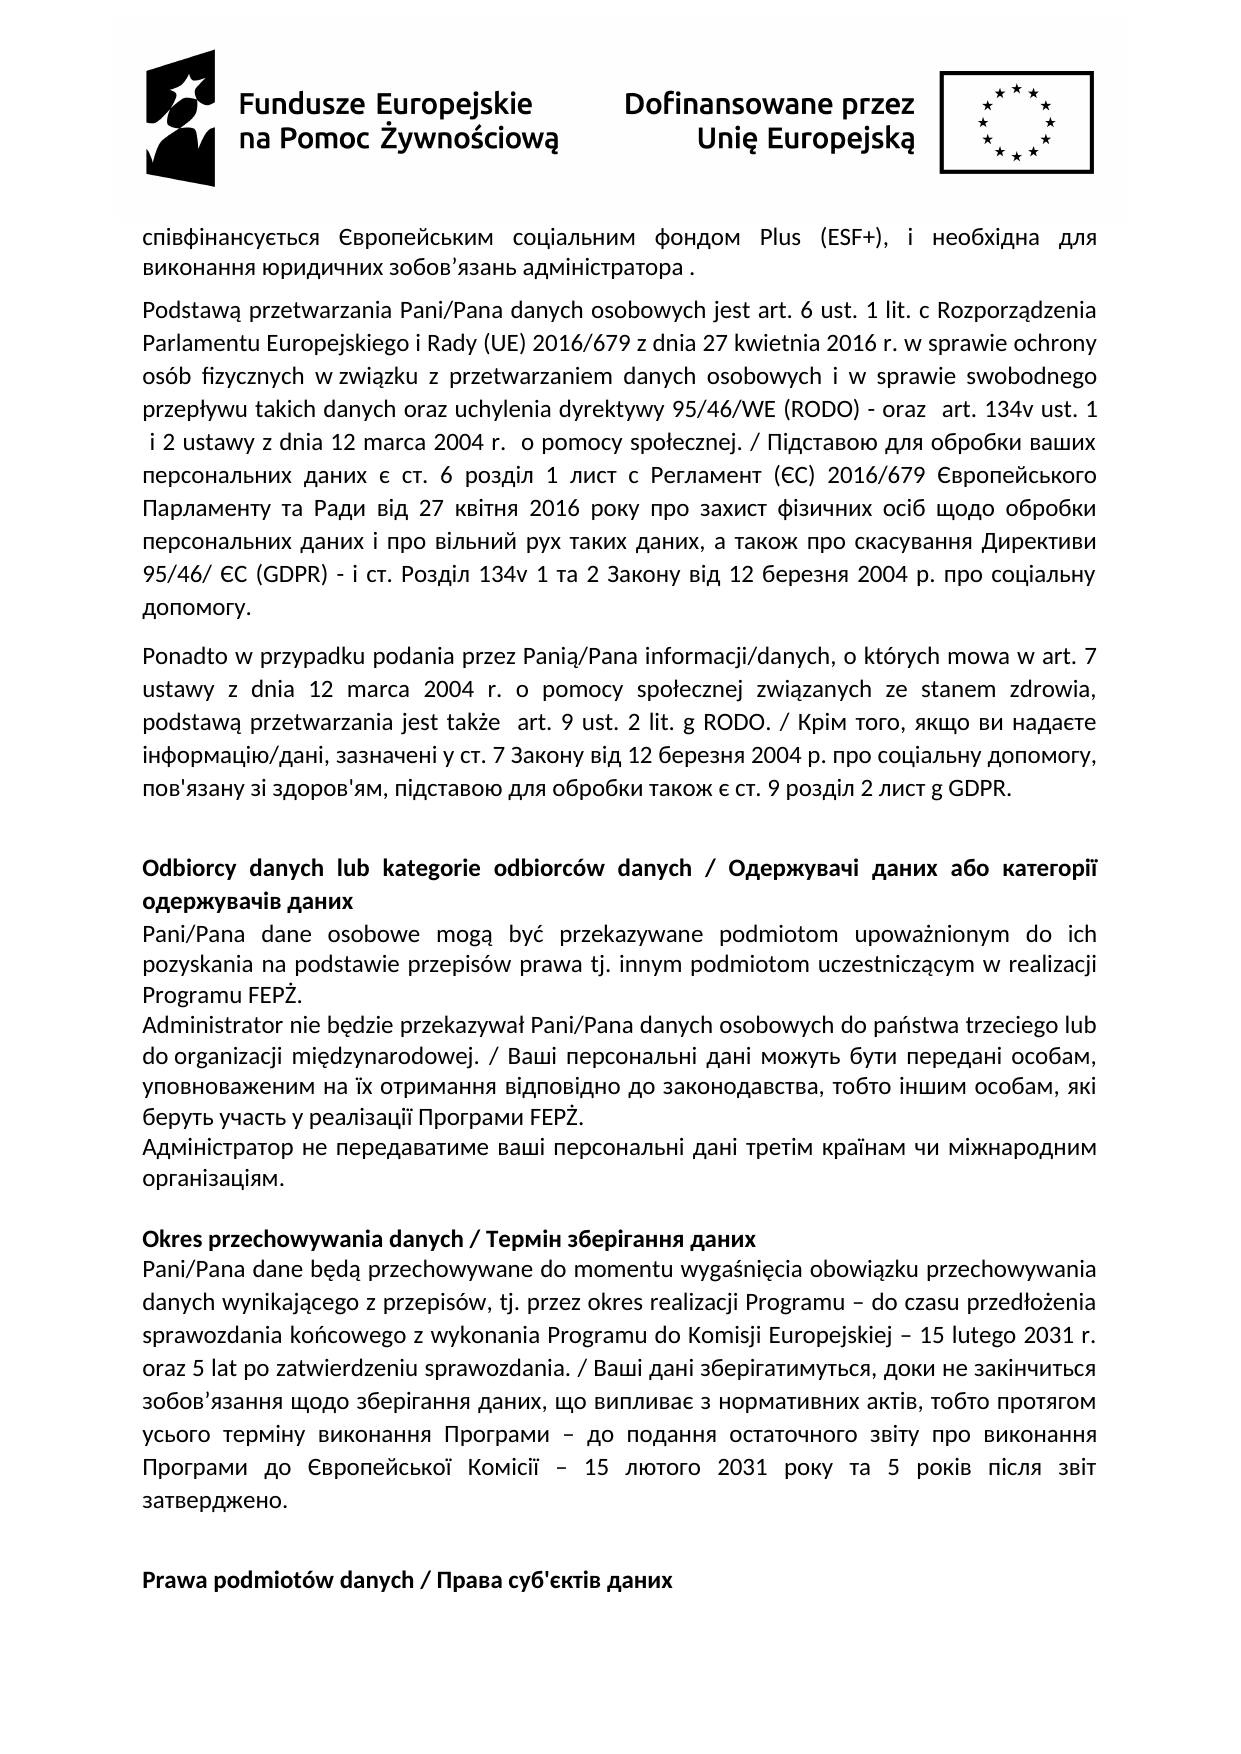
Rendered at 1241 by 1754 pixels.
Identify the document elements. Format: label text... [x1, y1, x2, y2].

text Адміністратор не передаватиме ваші персональні дані третім країнам чи міжнародним організаціям. [142, 1131, 1098, 1192]
text Pani/Pana dane będą przechowywane do momentu wygaśnięcia obowiązku przechowywania danych wynikającego z przepisów, tj. przez okres realizacji Programu – do czasu przedłożenia sprawozdania końcowego z wykonania Programu do Komisji Europejskiej – 15 lutego 2031 r. oraz 5 lat po zatwierdzeniu sprawozdania. / Ваші дані зберігатимуться, доки не закінчиться зобов’язання щодо зберігання даних, що випливає з нормативних актів, тобто протягом усього терміну виконання Програми – до подання остаточного звіту про виконання Програми до Європейської Комісії – 15 лютого 2031 року та 5 років після звіт затверджено. [142, 1253, 1098, 1514]
text Odbiorcy danych lub kategorie odbiorców danych / Одержувачі даних або категорії одержувачів даних [142, 852, 1098, 915]
text Podstawą przetwarzania Pani/Pana danych osobowych jest art. 6 ust. 1 lit. c Rozporządzenia Parlamentu Europejskiego i Rady (UE) 2016/679 z dnia 27 kwietnia 2016 r. w sprawie ochrony osób fizycznych w związku z przetwarzaniem danych osobowych i w sprawie swobodnego przepływu takich danych oraz uchylenia dyrektywy 95/46/WE (RODO) - oraz art. 134v ust. 1 i 2 ustawy z dnia 12 marca 2004 r. o pomocy społecznej. / Підставою для обробки ваших персональних даних є ст. 6 розділ 1 лист c Регламент (ЄС) 2016/679 Європейського Парламенту та Ради від 27 квітня 2016 року про захист фізичних осіб щодо обробки персональних даних і про вільний рух таких даних, а також про скасування Директиви 95/46/ ЄС (GDPR) - і ст. Розділ 134v 1 та 2 Закону від 12 березня 2004 р. про соціальну допомогу. [142, 294, 1098, 621]
text Okres przechowywania danych / Термін зберігання даних [142, 1223, 1098, 1253]
picture [112, 15, 1128, 221]
text Ponadto w przypadku podania przez Panią/Pana informacji/danych, o których mowa w art. 7 ustawy z dnia 12 marca 2004 r. o pomocy społecznej związanych ze stanem zdrowia, podstawą przetwarzania jest także art. 9 ust. 2 lit. g RODO. / Крім того, якщо ви надаєте інформацію/дані, зазначені у ст. 7 Закону від 12 березня 2004 р. про соціальну допомогу, пов'язану зі здоров'ям, підставою для обробки також є ст. 9 розділ 2 лист g GDPR. [142, 640, 1098, 802]
text Administrator nie będzie przekazywał Pani/Pana danych osobowych do państwa trzeciego lub do organizacji międzynarodowej. / Ваші персональні дані можуть бути передані особам, уповноваженим на їх отримання відповідно до законодавства, тобто іншим особам, які беруть участь у реалізації Програми FEPŻ. [142, 1009, 1098, 1131]
text Prawa podmiotów danych / Права суб'єктів даних [142, 1564, 1098, 1594]
text Pani/Pana dane osobowe mogą być przekazywane podmiotom upoważnionym do ich pozyskania na podstawie przepisów prawa tj. innym podmiotom uczestniczącym w realizacji Programu FEPŻ. [142, 918, 1098, 1009]
